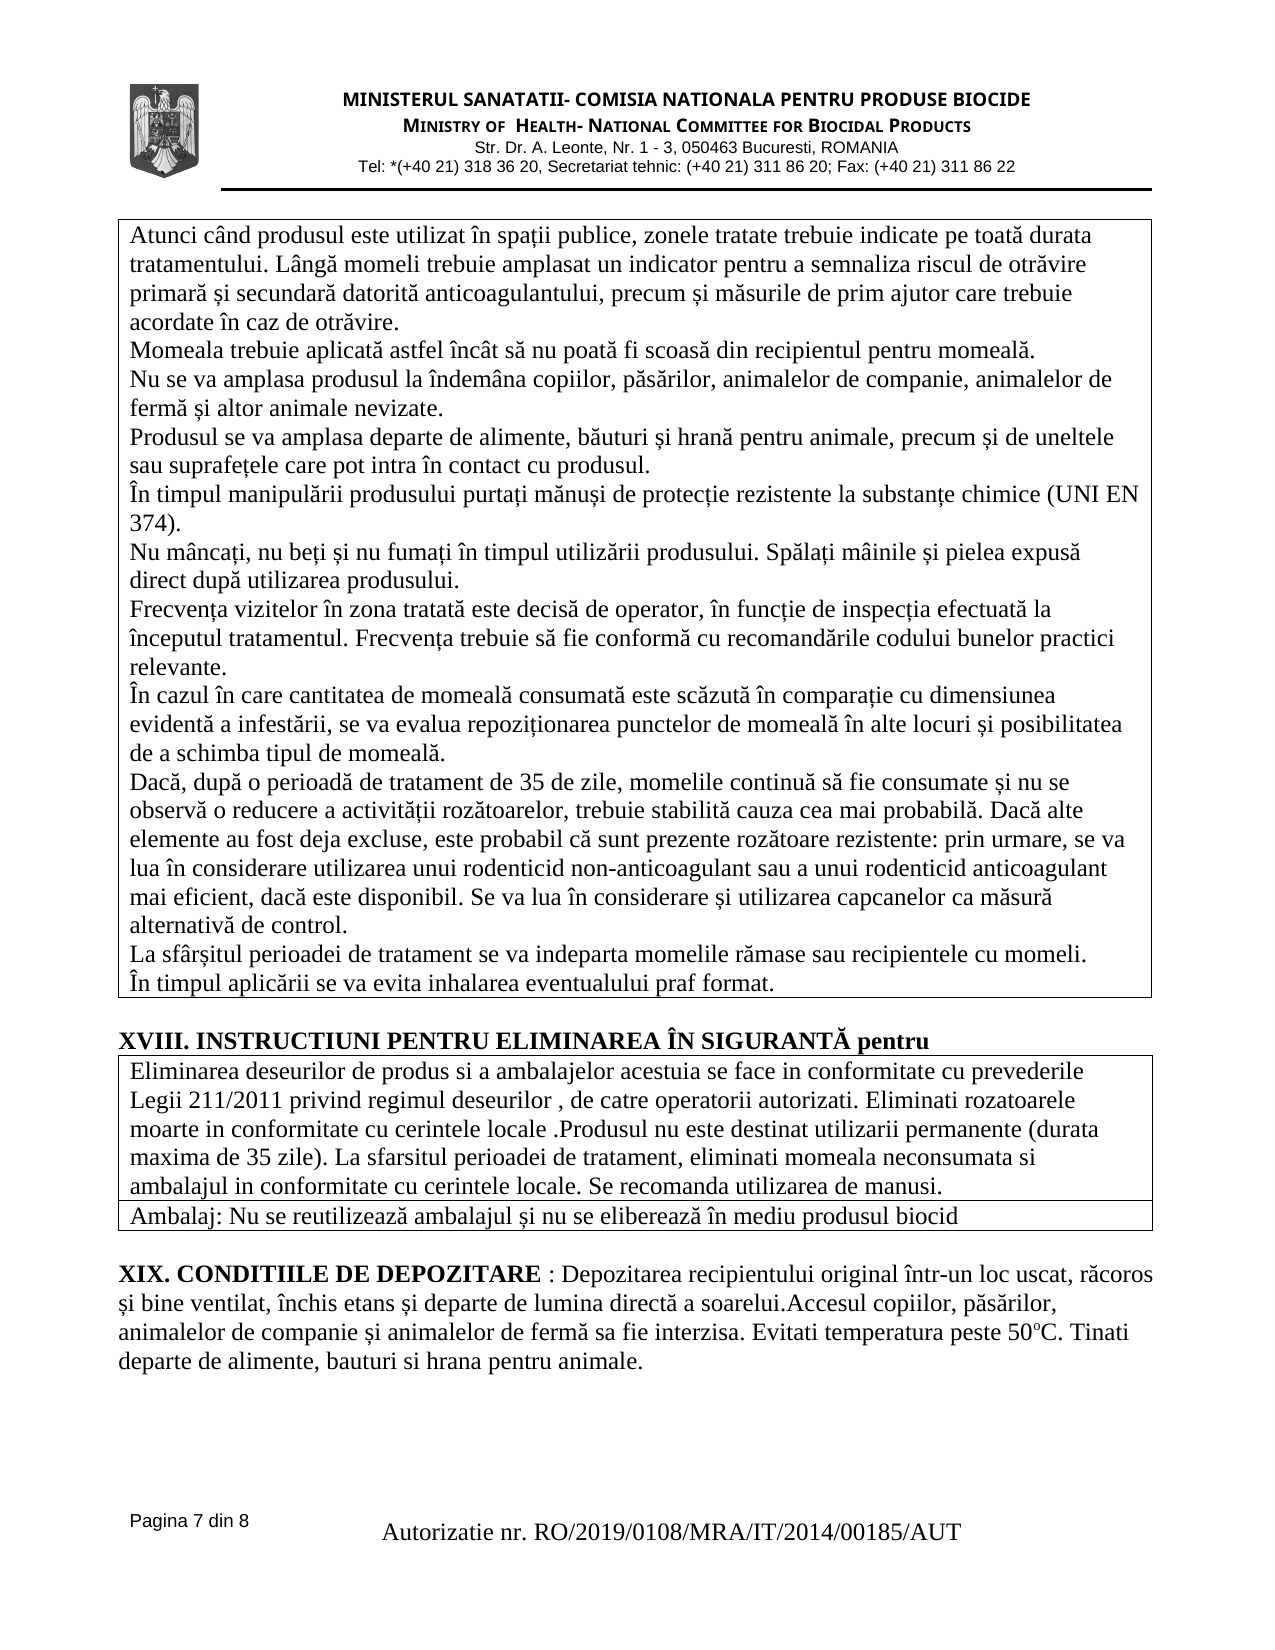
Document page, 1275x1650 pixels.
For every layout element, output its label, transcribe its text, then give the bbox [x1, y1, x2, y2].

text XIX. CONDITIILE DE DEPOZITARE : Depozitarea recipientului original într-un loc uscat, răcoros și bine ventilat, închis etans și departe de lumina directă a soarelui.Accesul copiilor, păsărilor, animalelor de companie și animalelor de fermă sa fie interzisa. Evitati temperatura peste 50oC. Tinati departe de alimente, bauturi si hrana pentru animale. [118, 1259, 1157, 1374]
table_header Eliminarea deseurilor de produs si a ambalajelor acestuia se face in conformitate cu prevederile Legii 211/2011 privind regimul deseurilor , de catre operatorii autorizati. Eliminati rozatoarele moarte in conformitate cu cerintele locale .Produsul nu este destinat utilizarii permanente (durata maxima de 35 zile). La sfarsitul perioadei de tratament, eliminati momeala neconsumata si ambalajul in conformitate cu cerintele locale. Se recomanda utilizarea de manusi. [119, 1056, 1152, 1200]
text XVIII. INSTRUCTIUNI PENTRU ELIMINAREA ÎN SIGURANTĂ pentru [118, 1026, 1157, 1055]
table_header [119, 220, 1151, 997]
table_cell Ambalaj: Nu se reutilizează ambalajul și nu se eliberează în mediu produsul biocid [119, 1201, 1152, 1230]
